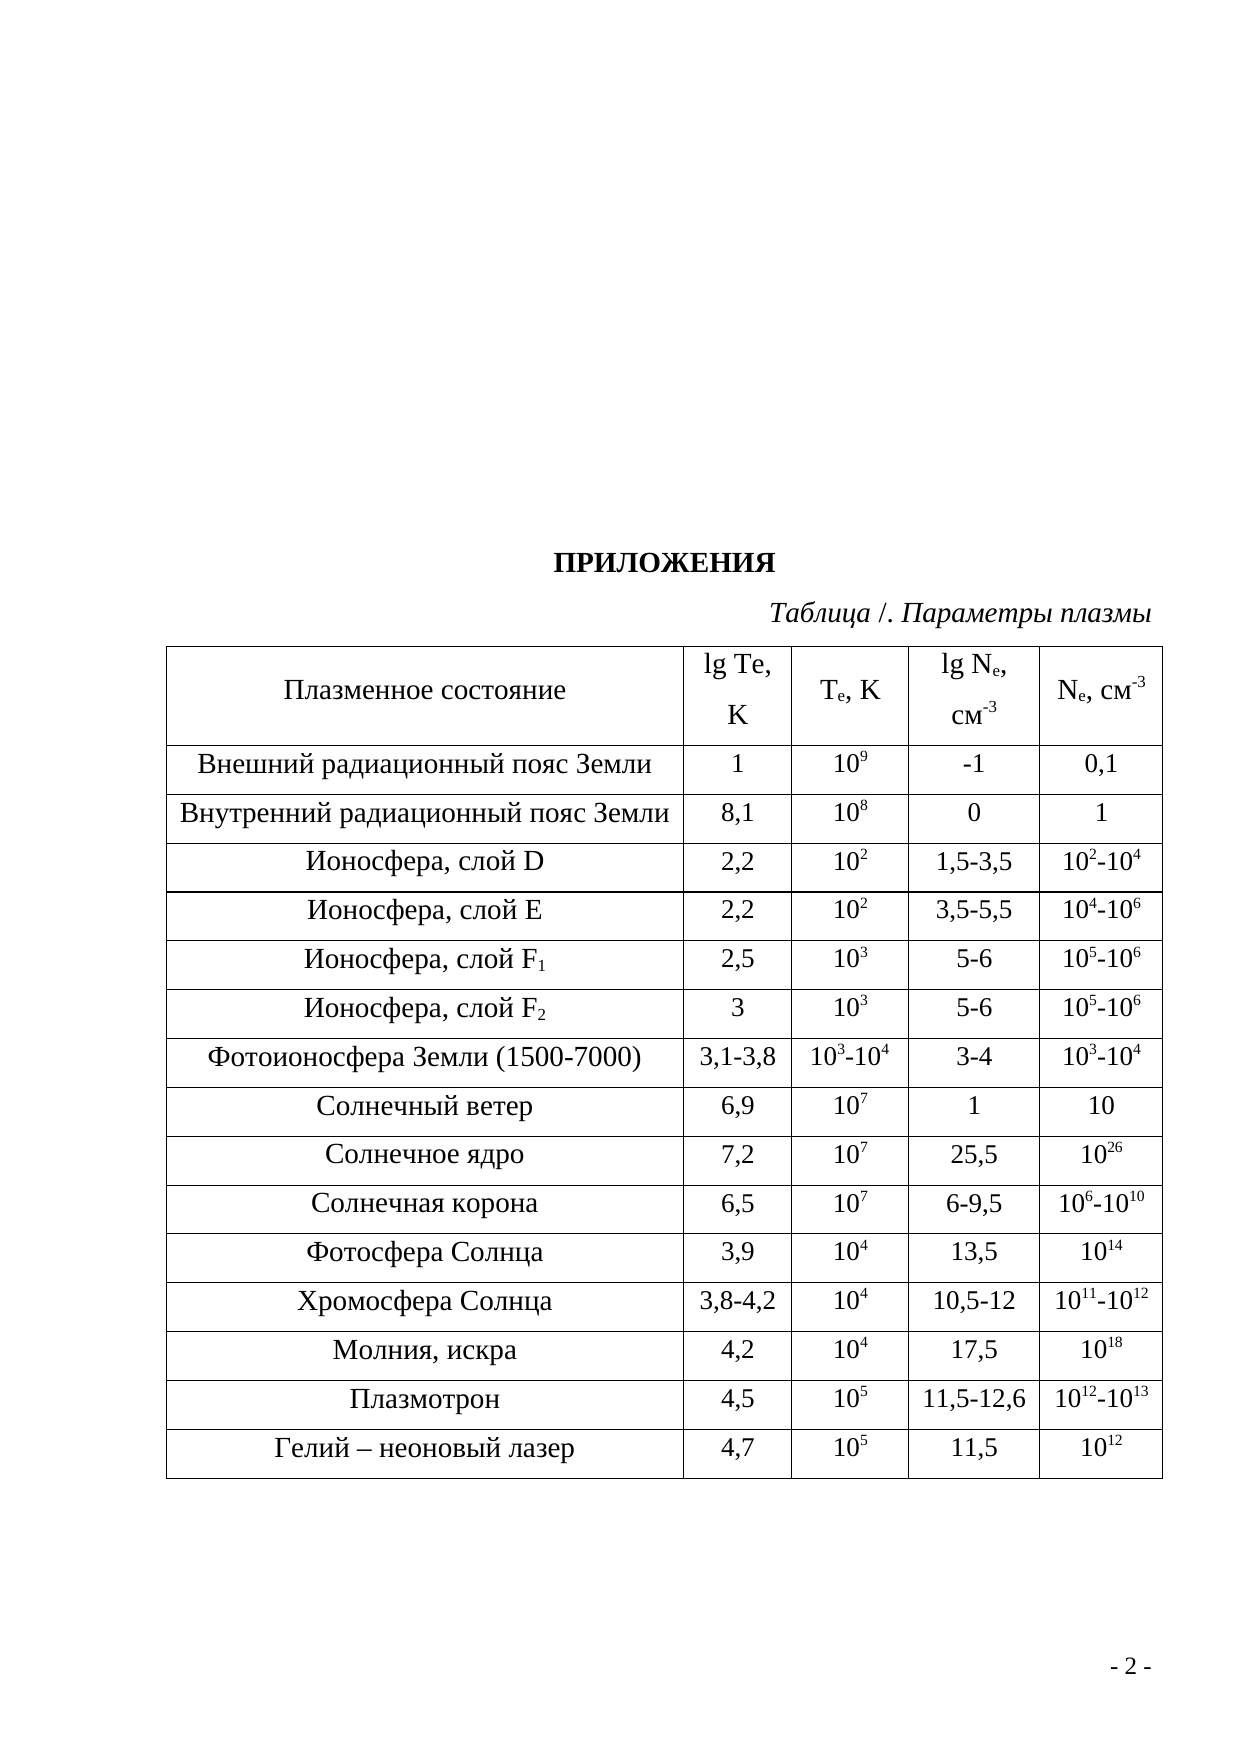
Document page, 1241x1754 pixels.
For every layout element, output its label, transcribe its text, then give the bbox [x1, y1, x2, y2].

table_header Ne, см-3 [1040, 647, 1162, 745]
table_cell 105-106 [1040, 941, 1162, 989]
table_cell Солнечное ядро [167, 1137, 683, 1184]
table_cell Хромосфера Солнца [167, 1283, 683, 1331]
table_cell 104 [792, 1332, 908, 1380]
table_cell 103-104 [792, 1039, 908, 1087]
table_cell Фотоионосфера Земли (1500-7000) [167, 1039, 683, 1087]
table_cell 107 [792, 1088, 908, 1136]
table_cell 10,5-12 [909, 1283, 1039, 1331]
table_cell 102 [792, 893, 908, 940]
table_cell 6,5 [684, 1186, 791, 1233]
table_cell -1 [909, 746, 1039, 794]
table_cell Внутренний радиационный пояс Земли [167, 795, 683, 842]
table_cell 3,9 [684, 1234, 791, 1282]
table_cell 104-106 [1040, 893, 1162, 940]
table_header Te, K [792, 647, 908, 745]
table_cell 103-104 [1040, 1039, 1162, 1087]
table_cell 10 [1040, 1088, 1162, 1136]
table_header lg Ne, см-3 [909, 647, 1039, 745]
table_cell 1 [684, 746, 791, 794]
table_cell 1018 [1040, 1332, 1162, 1380]
table_cell 107 [792, 1186, 908, 1233]
table_cell 1 [1040, 795, 1162, 842]
table_cell 5-6 [909, 941, 1039, 989]
table_cell 1026 [1040, 1137, 1162, 1184]
table_cell 7,2 [684, 1137, 791, 1184]
text Таблица /. Параметры плазмы [177, 595, 1152, 629]
table_cell 103 [792, 990, 908, 1038]
table_cell 2,2 [684, 893, 791, 940]
table_cell 1014 [1040, 1234, 1162, 1282]
table_cell 1,5-3,5 [909, 844, 1039, 891]
table_cell 3,1-3,8 [684, 1039, 791, 1087]
table_cell 1012 [1040, 1430, 1162, 1478]
table_cell 3 [684, 990, 791, 1038]
table_cell 104 [792, 1283, 908, 1331]
table_cell 1 [909, 1088, 1039, 1136]
table_cell 103 [792, 941, 908, 989]
table_cell 6,9 [684, 1088, 791, 1136]
table_header lg Te, K [684, 647, 791, 745]
table_cell 102-104 [1040, 844, 1162, 891]
table_cell 109 [792, 746, 908, 794]
table_cell 2,5 [684, 941, 791, 989]
table_cell 0 [909, 795, 1039, 842]
table_cell 105-106 [1040, 990, 1162, 1038]
table_cell 1011-1012 [1040, 1283, 1162, 1331]
table_cell 5-6 [909, 990, 1039, 1038]
table_cell Ионосфера, слой D [167, 844, 683, 891]
table_cell 11,5-12,6 [909, 1381, 1039, 1429]
table_cell 102 [792, 844, 908, 891]
table_cell 107 [792, 1137, 908, 1184]
table_cell 2,2 [684, 844, 791, 891]
table_cell 0,1 [1040, 746, 1162, 794]
table_cell 105 [792, 1430, 908, 1478]
table_cell Солнечная корона [167, 1186, 683, 1233]
table_cell 108 [792, 795, 908, 842]
table_cell 25,5 [909, 1137, 1039, 1184]
table_cell 3,5-5,5 [909, 893, 1039, 940]
table_cell Плазмотрон [167, 1381, 683, 1429]
table_cell Гелий – неоновый лазер [167, 1430, 683, 1478]
table_cell Молния, искра [167, 1332, 683, 1380]
table_cell Ионосфера, слой F1 [167, 941, 683, 989]
table_cell Фотосфера Солнца [167, 1234, 683, 1282]
table_cell 104 [792, 1234, 908, 1282]
table_cell 11,5 [909, 1430, 1039, 1478]
table_cell 3-4 [909, 1039, 1039, 1087]
text ПРИЛОЖЕНИЯ [177, 545, 1152, 578]
table_header Плазменное состояние [167, 647, 683, 745]
table_cell 105 [792, 1381, 908, 1429]
table_cell 8,1 [684, 795, 791, 842]
table_cell 4,2 [684, 1332, 791, 1380]
table_cell 17,5 [909, 1332, 1039, 1380]
table_cell 6-9,5 [909, 1186, 1039, 1233]
table_cell Ионосфера, слой F2 [167, 990, 683, 1038]
table_cell 1012-1013 [1040, 1381, 1162, 1429]
table_cell 4,7 [684, 1430, 791, 1478]
table_cell 4,5 [684, 1381, 791, 1429]
table_cell Ионосфера, слой E [167, 893, 683, 940]
table_cell 106-1010 [1040, 1186, 1162, 1233]
table_cell Внешний радиационный пояс Земли [167, 746, 683, 794]
table_cell 13,5 [909, 1234, 1039, 1282]
table_cell Солнечный ветер [167, 1088, 683, 1136]
table_cell 3,8-4,2 [684, 1283, 791, 1331]
